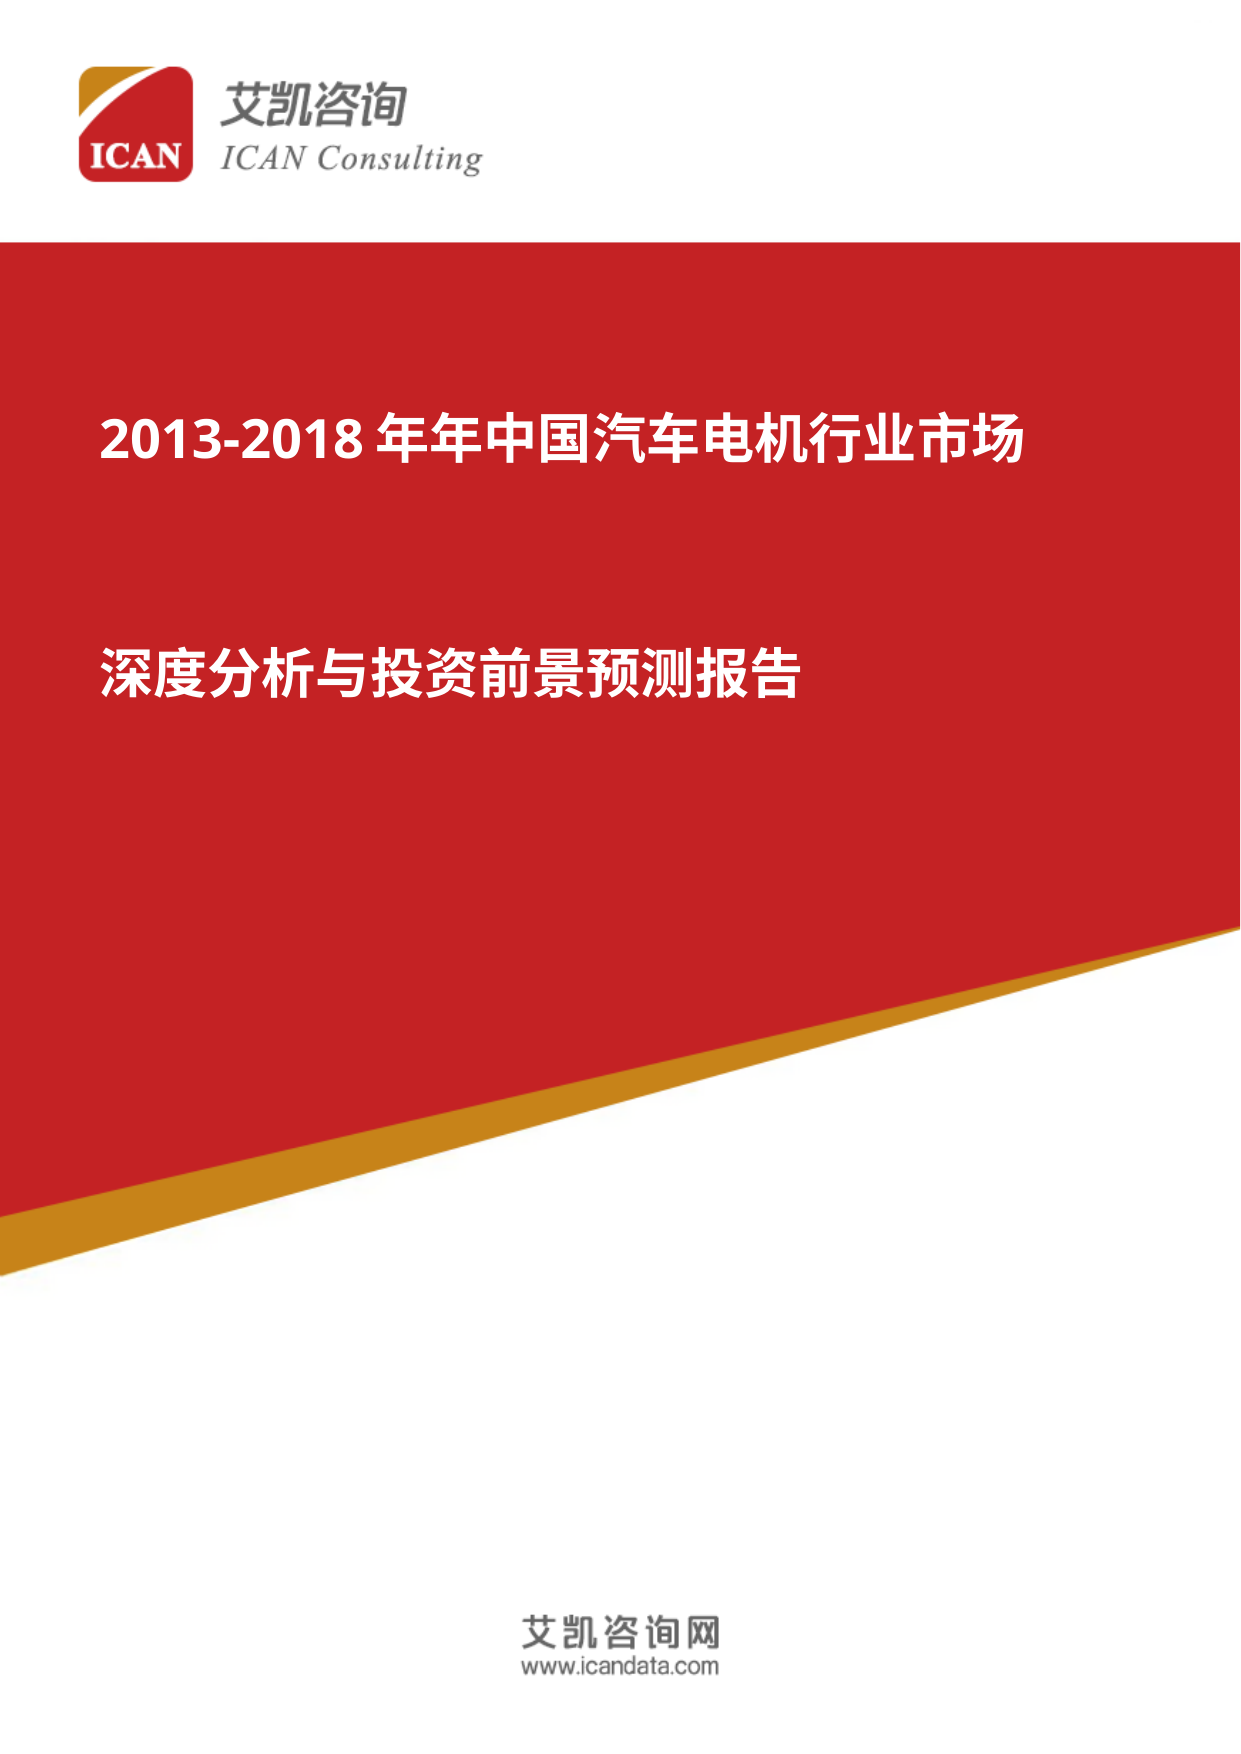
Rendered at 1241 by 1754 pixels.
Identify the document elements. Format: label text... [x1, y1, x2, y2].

subtitle 2013-2018年年中国汽车电机行业市场深度分析与投资前景预测报告 [99, 386, 1053, 718]
picture [0, 5, 1241, 1754]
